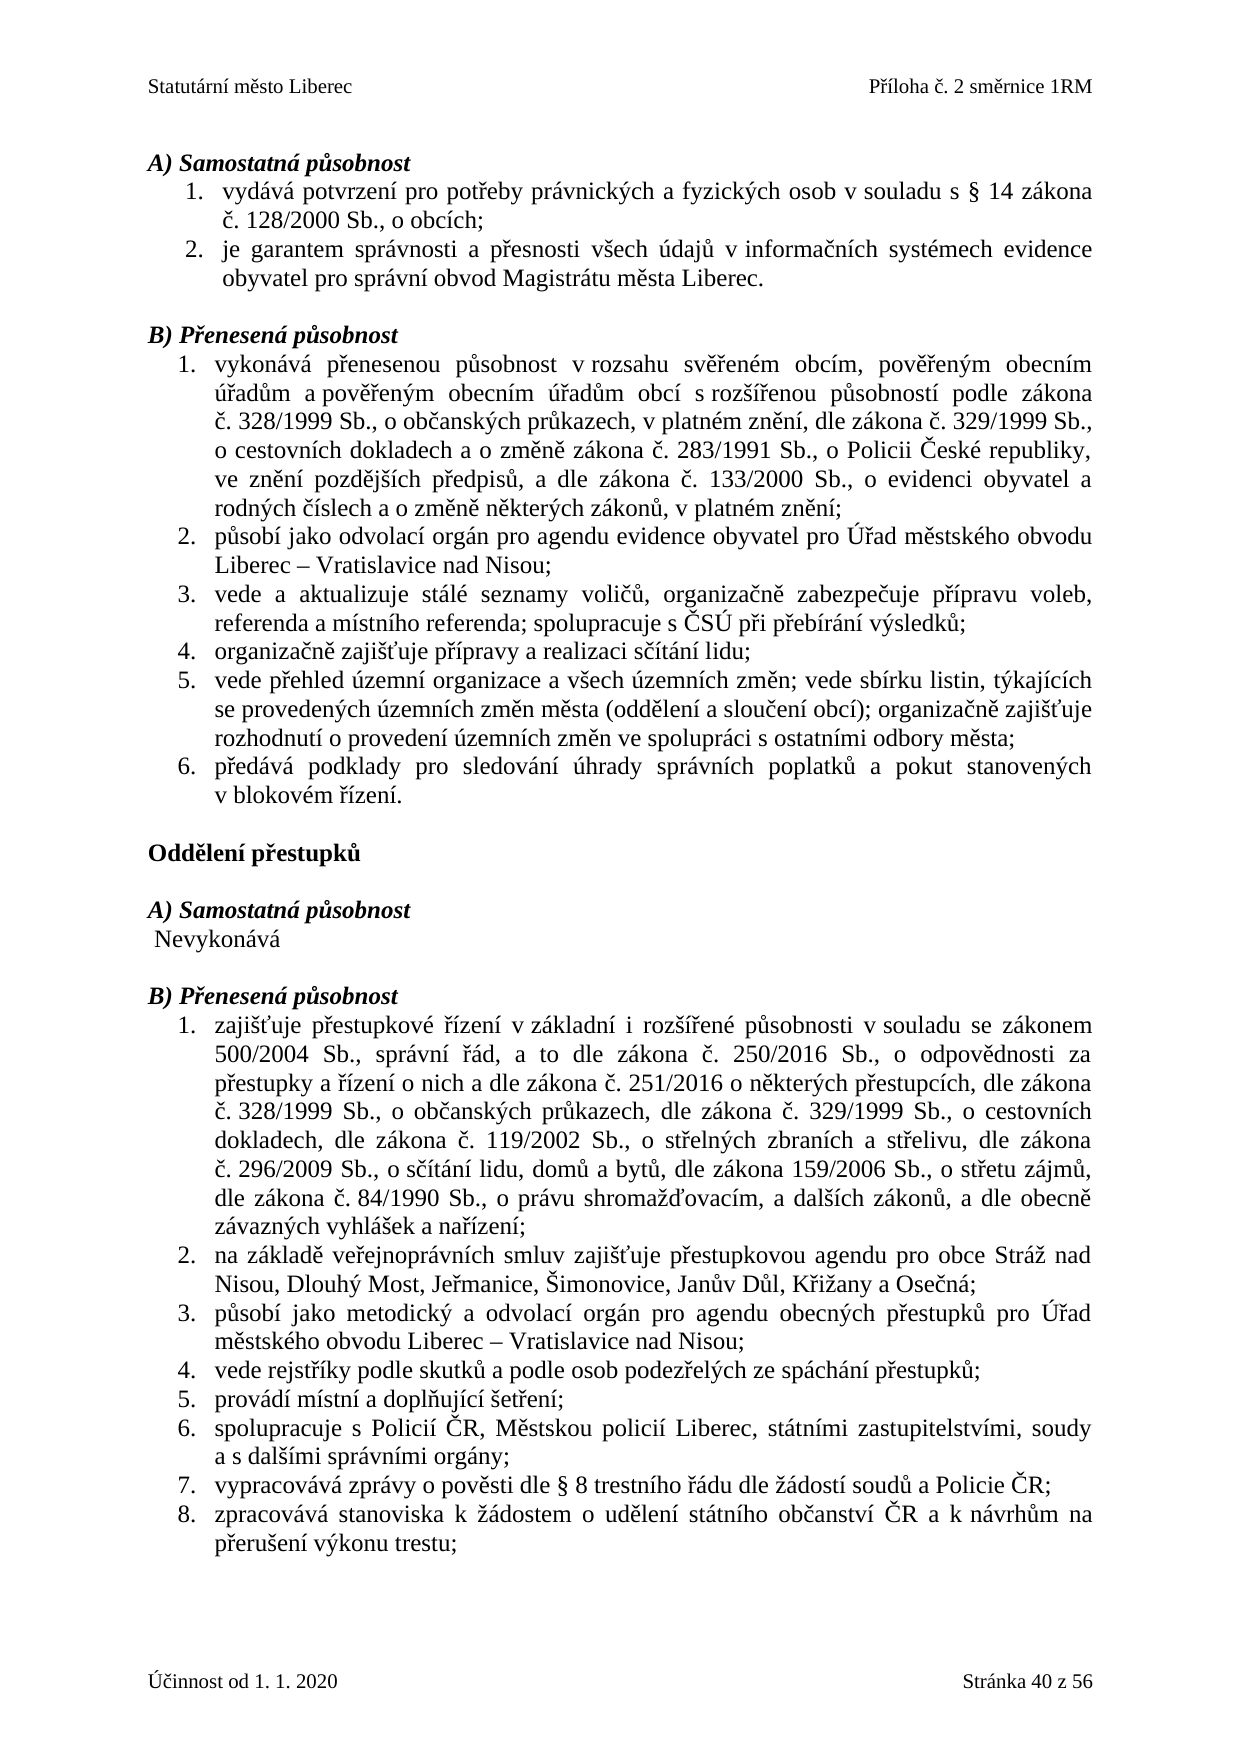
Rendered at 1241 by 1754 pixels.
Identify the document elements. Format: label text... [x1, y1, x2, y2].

list vede přehled územní organizace a všech územních změn; vede sbírku listin, týkajících se provedených územních změn města (oddělení a sloučení obcí); organizačně zajišťuje rozhodnutí o provedení územních změn ve spolupráci s ostatními odbory města; [177, 665, 1093, 751]
list vykonává přenesenou působnost v rozsahu svěřeném obcím, pověřeným obecním úřadům a pověřeným obecním úřadům obcí s rozšířenou působností podle zákona č. 328/1999 Sb., o občanských průkazech, v platném znění, dle zákona č. 329/1999 Sb., o cestovních dokladech a o změně zákona č. 283/1991 Sb., o Policii České republiky, ve znění pozdějších předpisů, a dle zákona č. 133/2000 Sb., o evidenci obyvatel a rodných číslech a o změně některých zákonů, v platném znění; [177, 349, 1093, 521]
list působí jako odvolací orgán pro agendu evidence obyvatel pro Úřad městského obvodu Liberec – Vratislavice nad Nisou; [177, 521, 1093, 579]
text A) Samostatná působnost [148, 148, 1093, 176]
text Nevykonává [154, 924, 1093, 953]
list zajišťuje přestupkové řízení v základní i rozšířené působnosti v souladu se zákonem 500/2004 Sb., správní řád, a to dle zákona č. 250/2016 Sb., o odpovědnosti za přestupky a řízení o nich a dle zákona č. 251/2016 o některých přestupcích, dle zákona č. 328/1999 Sb., o občanských průkazech, dle zákona č. 329/1999 Sb., o cestovních dokladech, dle zákona č. 119/2002 Sb., o střelných zbraních a střelivu, dle zákona č. 296/2009 Sb., o sčítání lidu, domů a bytů, dle zákona 159/2006 Sb., o střetu zájmů, dle zákona č. 84/1990 Sb., o právu shromažďovacím, a dalších zákonů, a dle obecně závazných vyhlášek a nařízení; [177, 1010, 1093, 1240]
list na základě veřejnoprávních smluv zajišťuje přestupkovou agendu pro obce Stráž nad Nisou, Dlouhý Most, Jeřmanice, Šimonovice, Janův Důl, Křižany a Osečná; [177, 1240, 1093, 1298]
text B) Přenesená působnost [148, 981, 1093, 1010]
list vydává potvrzení pro potřeby právnických a fyzických osob v souladu s § 14 zákona č. 128/2000 Sb., o obcích; [185, 176, 1093, 234]
list organizačně zajišťuje přípravy a realizaci sčítání lidu; [177, 636, 1093, 665]
list spolupracuje s Policií ČR, Městskou policií Liberec, státními zastupitelstvími, soudy a s dalšími správními orgány; [177, 1413, 1093, 1470]
list předává podklady pro sledování úhrady správních poplatků a pokut stanovených v blokovém řízení. [177, 751, 1093, 809]
list provádí místní a doplňující šetření; [177, 1384, 1093, 1413]
list vede a aktualizuje stálé seznamy voličů, organizačně zabezpečuje přípravu voleb, referenda a místního referenda; spolupracuje s ČSÚ při přebírání výsledků; [177, 579, 1093, 636]
list zpracovává stanoviska k žádostem o udělení státního občanství ČR a k návrhům na přerušení výkonu trestu; [177, 1499, 1093, 1556]
text B) Přenesená působnost [148, 320, 1093, 349]
text Oddělení přestupků [148, 838, 1093, 866]
list působí jako metodický a odvolací orgán pro agendu obecných přestupků pro Úřad městského obvodu Liberec – Vratislavice nad Nisou; [177, 1298, 1093, 1355]
list je garantem správnosti a přesnosti všech údajů v informačních systémech evidence obyvatel pro správní obvod Magistrátu města Liberec. [185, 234, 1093, 291]
list vede rejstříky podle skutků a podle osob podezřelých ze spáchání přestupků; [177, 1355, 1093, 1384]
list vypracovává zprávy o pověsti dle § 8 trestního řádu dle žádostí soudů a Policie ČR; [177, 1470, 1093, 1499]
text A) Samostatná působnost [148, 895, 1093, 924]
